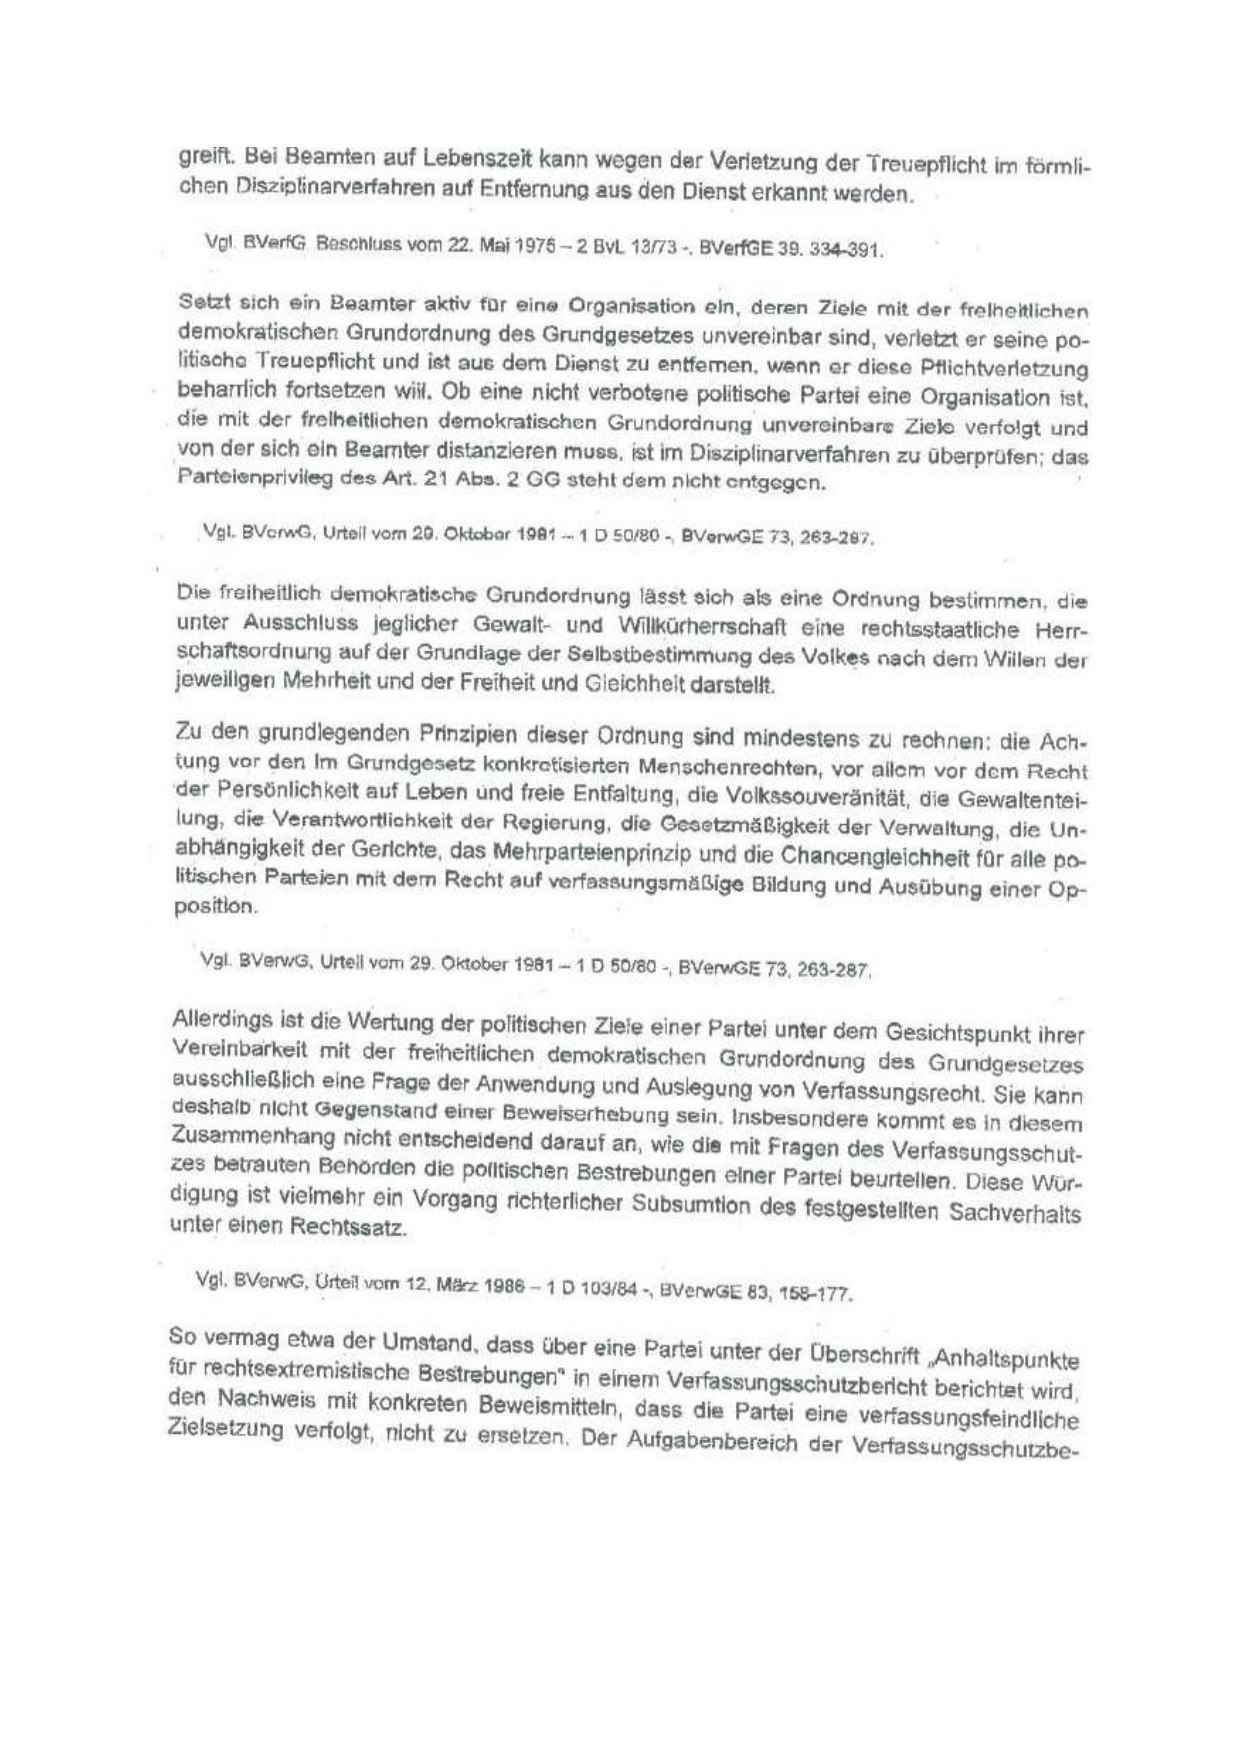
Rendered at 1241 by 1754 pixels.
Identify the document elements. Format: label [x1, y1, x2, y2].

picture [147, 147, 1092, 1467]
